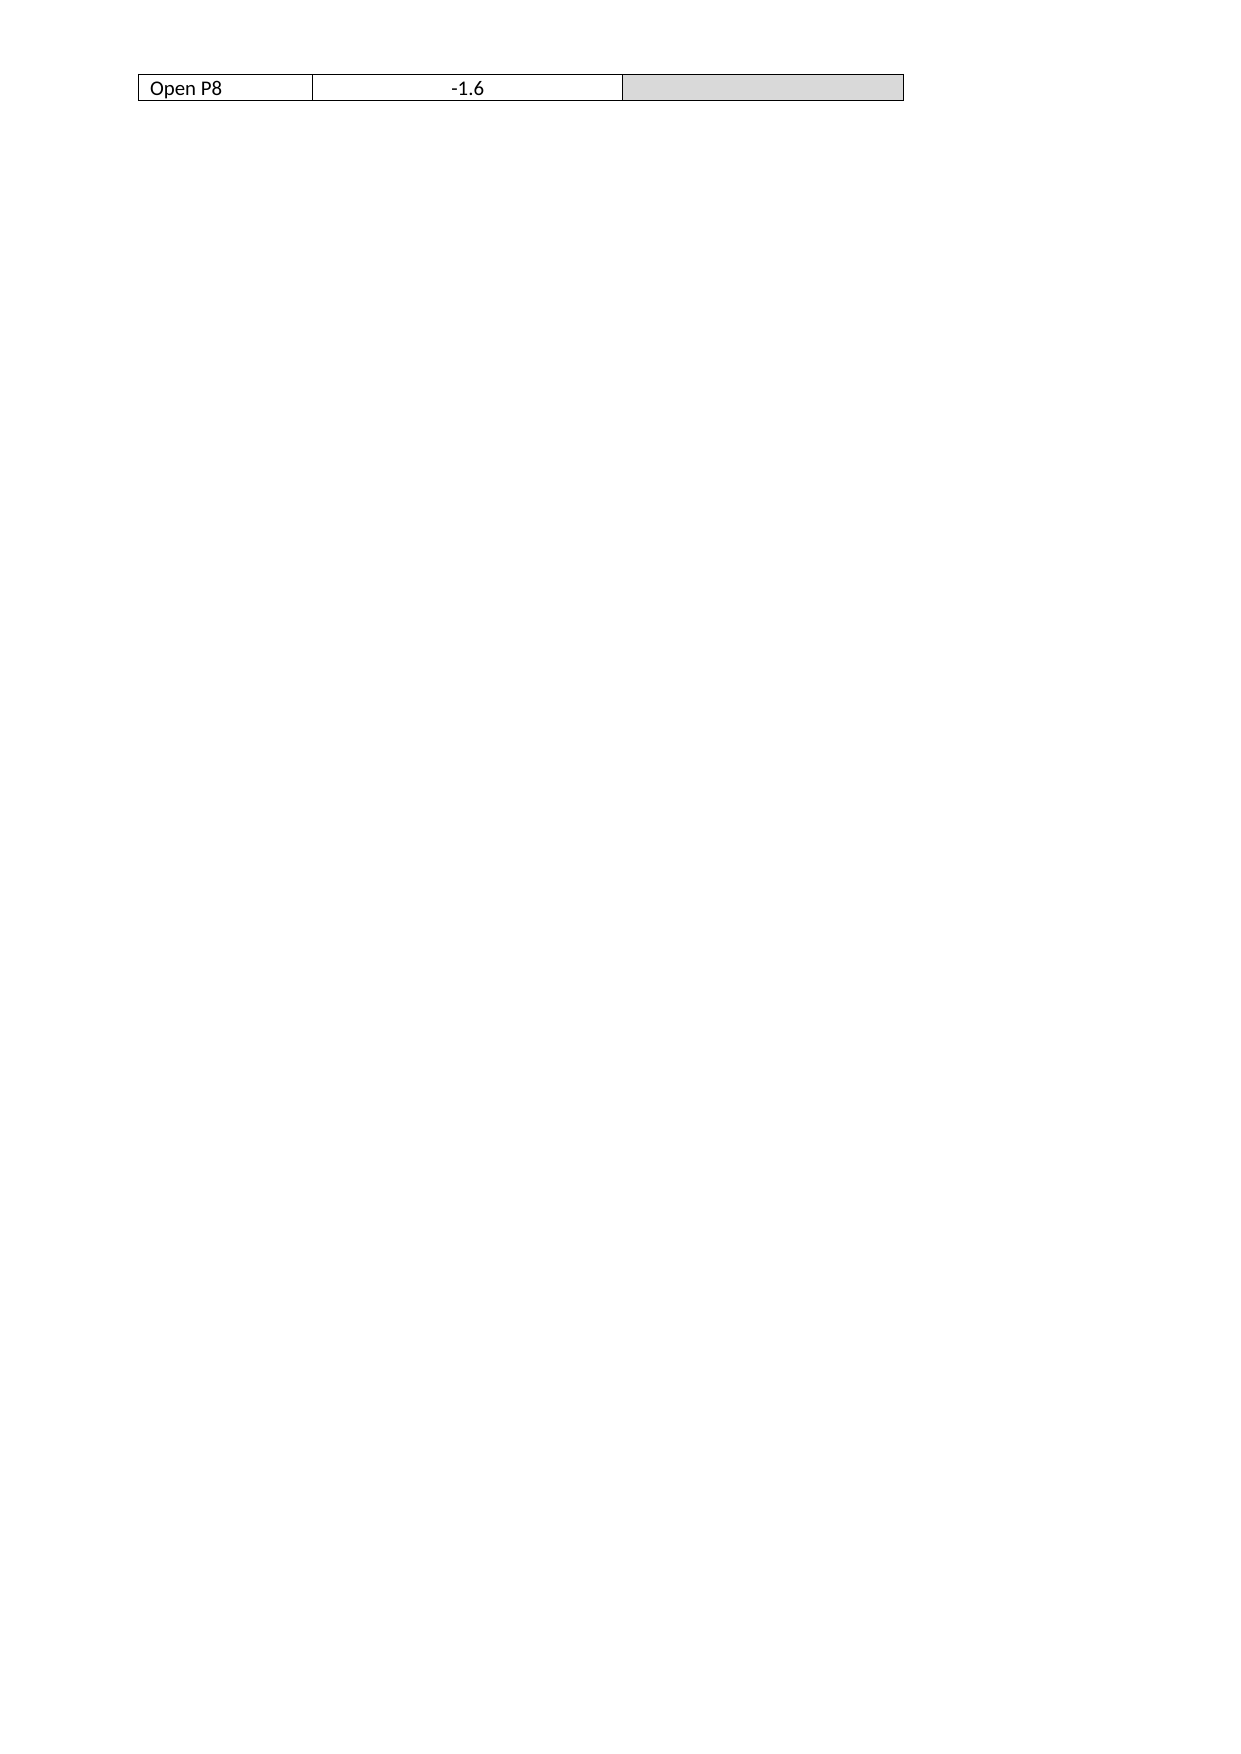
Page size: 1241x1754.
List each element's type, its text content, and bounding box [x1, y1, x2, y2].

table_cell [623, 75, 903, 100]
table_cell -1.6 [313, 75, 622, 100]
table_cell Open P8 [139, 75, 312, 100]
